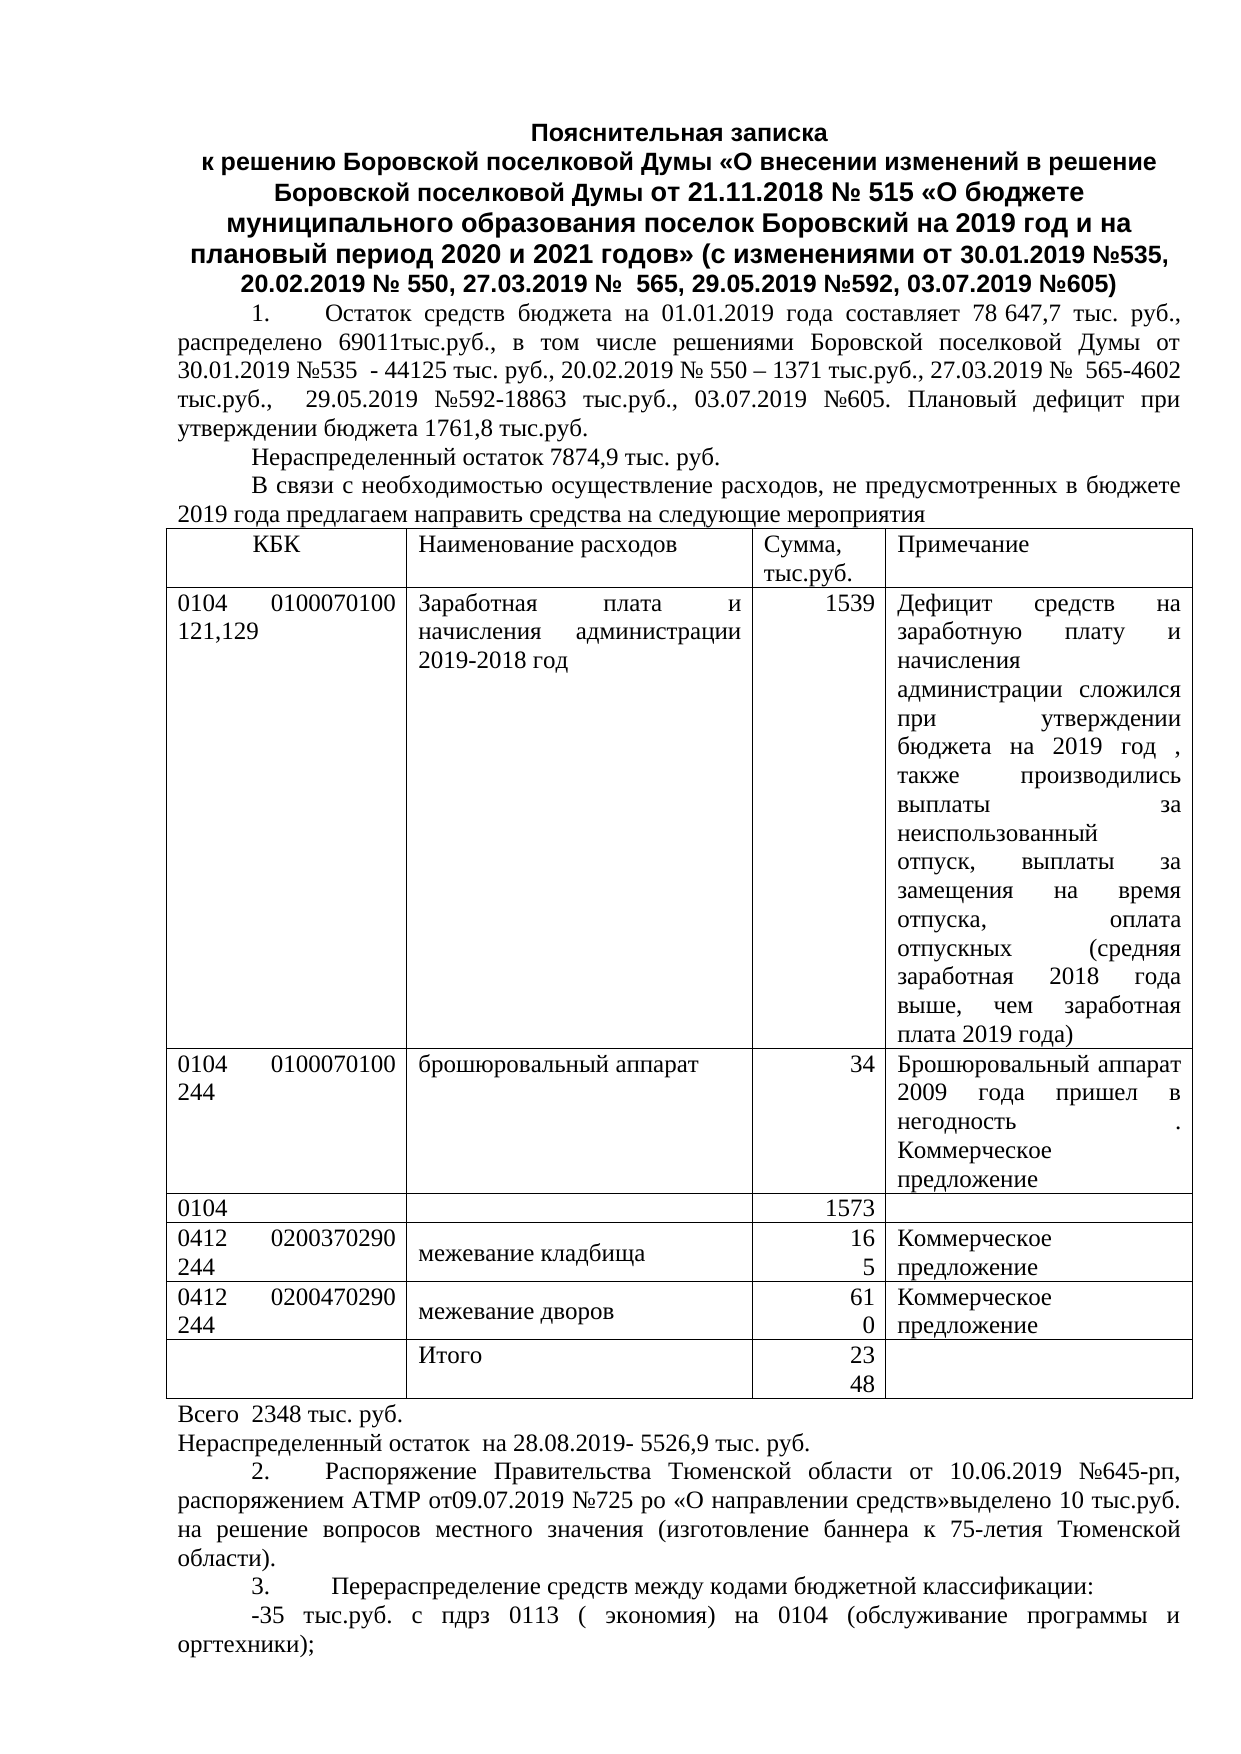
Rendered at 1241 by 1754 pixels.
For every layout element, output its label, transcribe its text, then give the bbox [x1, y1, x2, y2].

text В связи с необходимостью осуществление расходов, не предусмотренных в бюджете 2019 года предлагаем направить средства на следующие мероприятия [177, 471, 1181, 528]
table_cell 610 [753, 1282, 885, 1339]
table_cell 165 [753, 1223, 885, 1281]
list Распоряжение Правительства Тюменской области от 10.06.2019 №645-рп, распоряжением АТМР от09.07.2019 №725 ро «О направлении средств»выделено 10 тыс.руб. на решение вопросов местного значения (изготовление баннера к 75-летия Тюменской области). [177, 1456, 1181, 1571]
table_cell 0104 [167, 1194, 406, 1222]
text Пояснительная записка [177, 118, 1181, 147]
table_cell [167, 1340, 406, 1398]
text Всего 2348 тыс. руб. [177, 1399, 1181, 1428]
table_cell 1539 [753, 588, 885, 1048]
table_header Наименование расходов [407, 529, 752, 587]
table_cell 0412 0200370290 244 [167, 1223, 406, 1281]
table_cell межевание дворов [407, 1282, 752, 1339]
text к решению Боровской поселковой Думы «О внесении изменений в решение Боровской поселковой Думы от 21.11.2018 № 515 «О бюджете муниципального образования поселок Боровский на 2019 год и на плановый период 2020 и 2021 годов» (с изменениями от 30.01.2019 №535, 20.02.2019 № 550, 27.03.2019 № 565, 29.05.2019 №592, 03.07.2019 №605) [177, 147, 1181, 298]
table_cell брошюровальный аппарат [407, 1049, 752, 1192]
table_cell Коммерческое предложение [886, 1223, 1192, 1281]
table_header КБК [167, 529, 406, 587]
table_cell 2348 [753, 1340, 885, 1398]
list Перераспределение средств между кодами бюджетной классификации: [177, 1571, 1181, 1600]
table_cell Итого [407, 1340, 752, 1398]
table_cell 0104 0100070100 244 [167, 1049, 406, 1192]
table_cell 34 [753, 1049, 885, 1192]
table_cell Дефицит средств на заработную плату и начисления администрации сложился при утверждении бюджета на 2019 год , также производились выплаты за неиспользованный отпуск, выплаты за замещения на время отпуска, оплата отпускных (средняя заработная 2018 года выше, чем заработная плата 2019 года) [886, 588, 1192, 1048]
table_cell Брошюровальный аппарат 2009 года пришел в негодность . Коммерческое предложение [886, 1049, 1192, 1192]
list Остаток средств бюджета на 01.01.2019 года составляет 78 647,7 тыс. руб., распределено 69011тыс.руб., в том числе решениями Боровской поселковой Думы от 30.01.2019 №535 - 44125 тыс. руб., 20.02.2019 № 550 – 1371 тыс.руб., 27.03.2019 № 565-4602 тыс.руб., 29.05.2019 №592-18863 тыс.руб., 03.07.2019 №605. Плановый дефицит при утверждении бюджета 1761,8 тыс.руб. [177, 298, 1181, 442]
table_cell 1573 [753, 1194, 885, 1222]
table_cell [886, 1340, 1192, 1398]
table_cell межевание кладбища [407, 1223, 752, 1281]
table_cell Заработная плата и начисления администрации 2019-2018 год [407, 588, 752, 1048]
table_header Примечание [886, 529, 1192, 587]
text Нераспределенный остаток 7874,9 тыс. руб. [177, 442, 1181, 471]
table_header Сумма, тыс.руб. [753, 529, 885, 587]
table_cell [407, 1194, 752, 1222]
text Нераспределенный остаток на 28.08.2019- 5526,9 тыс. руб. [177, 1428, 1181, 1456]
table_cell Коммерческое предложение [886, 1282, 1192, 1339]
table_cell 0412 0200470290 244 [167, 1282, 406, 1339]
table_cell [886, 1194, 1192, 1222]
table_cell 0104 0100070100 121,129 [167, 588, 406, 1048]
list -35 тыс.руб. с пдрз 0113 ( экономия) на 0104 (обслуживание программы и оргтехники); [177, 1600, 1181, 1658]
